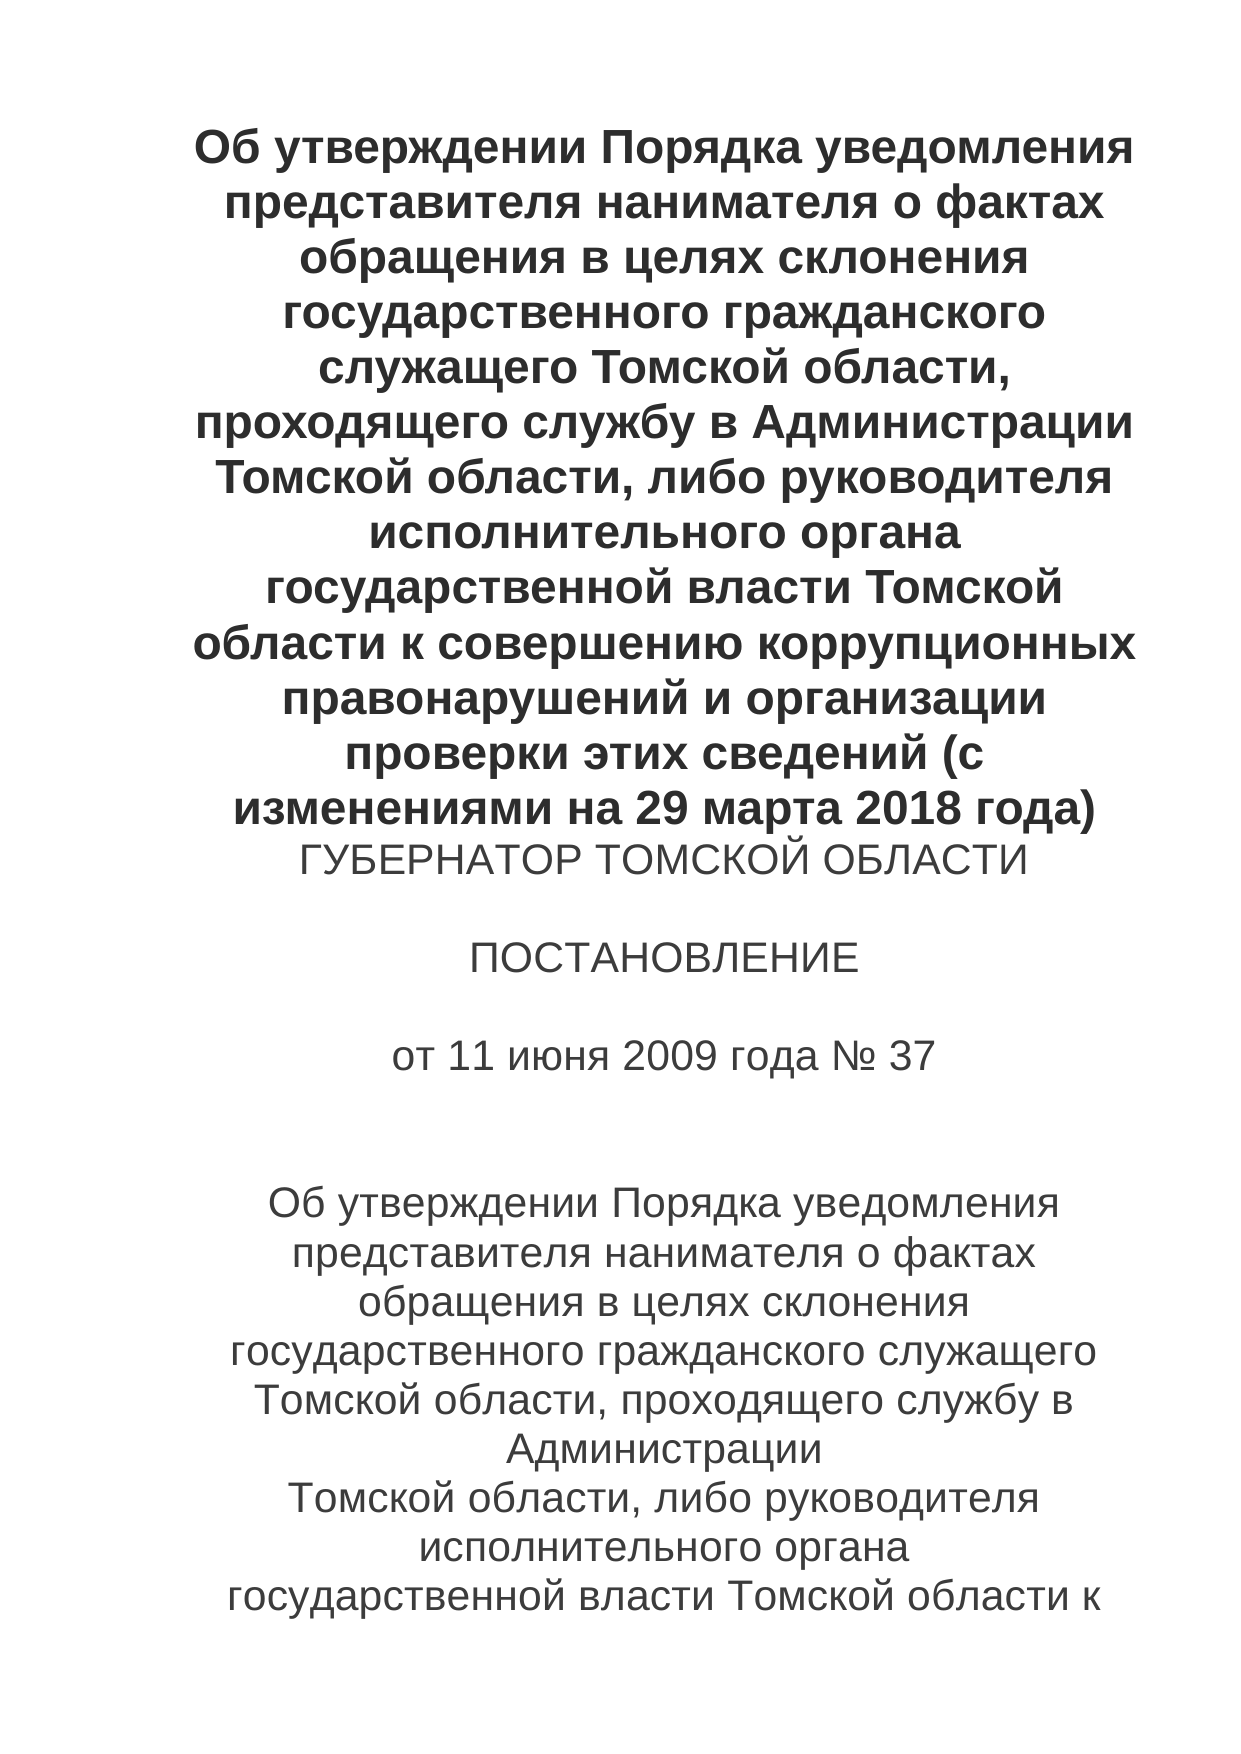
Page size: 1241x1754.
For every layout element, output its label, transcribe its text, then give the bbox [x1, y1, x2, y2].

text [177, 834, 1152, 1619]
text Об утверждении Порядка уведомления представителя нанимателя о фактах обращения в целях склонения государственного гражданского служащего Томской области, проходящего службу в Администрации Томской области, либо руководителя исполнительного органа государственной власти Томской области к совершению коррупционных правонарушений и организации проверки этих сведений (с изменениями на 29 марта 2018 года) [177, 118, 1152, 834]
